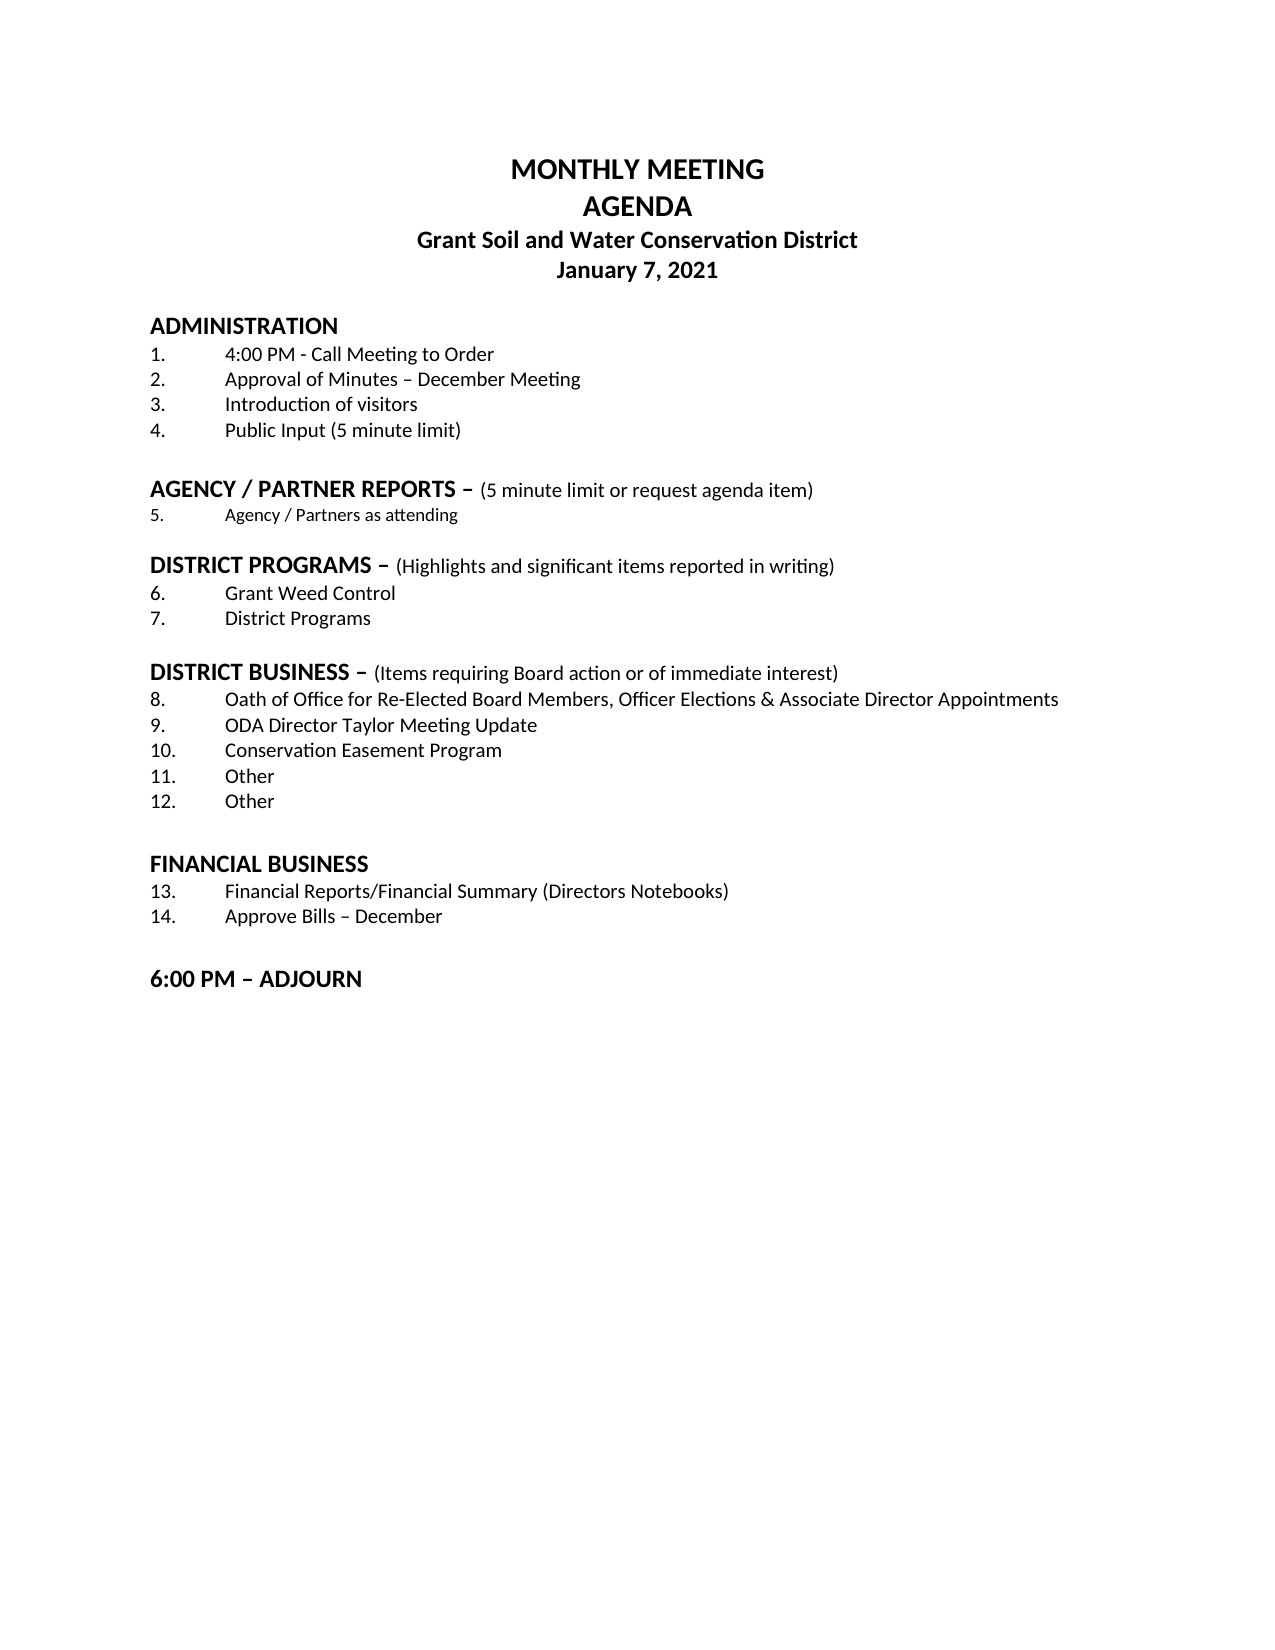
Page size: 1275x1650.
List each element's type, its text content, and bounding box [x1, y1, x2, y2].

text 12. Other [150, 788, 1125, 814]
text ADMINISTRATION [150, 310, 1125, 341]
text 6. Grant Weed Control [150, 580, 1125, 605]
subtitle DISTRICT PROGRAMS – (Highlights and significant items reported in writing) [150, 549, 1125, 580]
text 4. Public Input (5 minute limit) [150, 417, 1125, 442]
subtitle MONTHLY MEETING [150, 150, 1125, 187]
text AGENCY / PARTNER REPORTS – (5 minute limit or request agenda item) [150, 473, 1125, 503]
text Grant Soil and Water Conservation District [150, 224, 1125, 254]
text 7. District Programs [150, 605, 1125, 631]
text 13. Financial Reports/Financial Summary (Directors Notebooks) [150, 878, 1125, 904]
text DISTRICT BUSINESS – (Items requiring Board action or of immediate interest) [150, 656, 1125, 687]
text 1. 4:00 PM - Call Meeting to Order [150, 341, 1125, 366]
text 5. Agency / Partners as attending [150, 503, 1125, 526]
text 11. Other [150, 763, 1125, 788]
text January 7, 2021 [150, 254, 1125, 285]
text 9. ODA Director Taylor Meeting Update [150, 712, 1125, 737]
text 2. Approval of Minutes – December Meeting [150, 366, 1125, 392]
text 6:00 PM – ADJOURN [150, 963, 1125, 994]
text 14. Approve Bills – December [150, 904, 1125, 929]
text FINANCIAL BUSINESS [150, 848, 1125, 878]
text AGENDA [150, 187, 1125, 224]
text 10. Conservation Easement Program [150, 737, 1125, 763]
text 8. Oath of Office for Re-Elected Board Members, Officer Elections & Associate Director Appointments [150, 687, 1125, 712]
text 3. Introduction of visitors [150, 392, 1125, 417]
